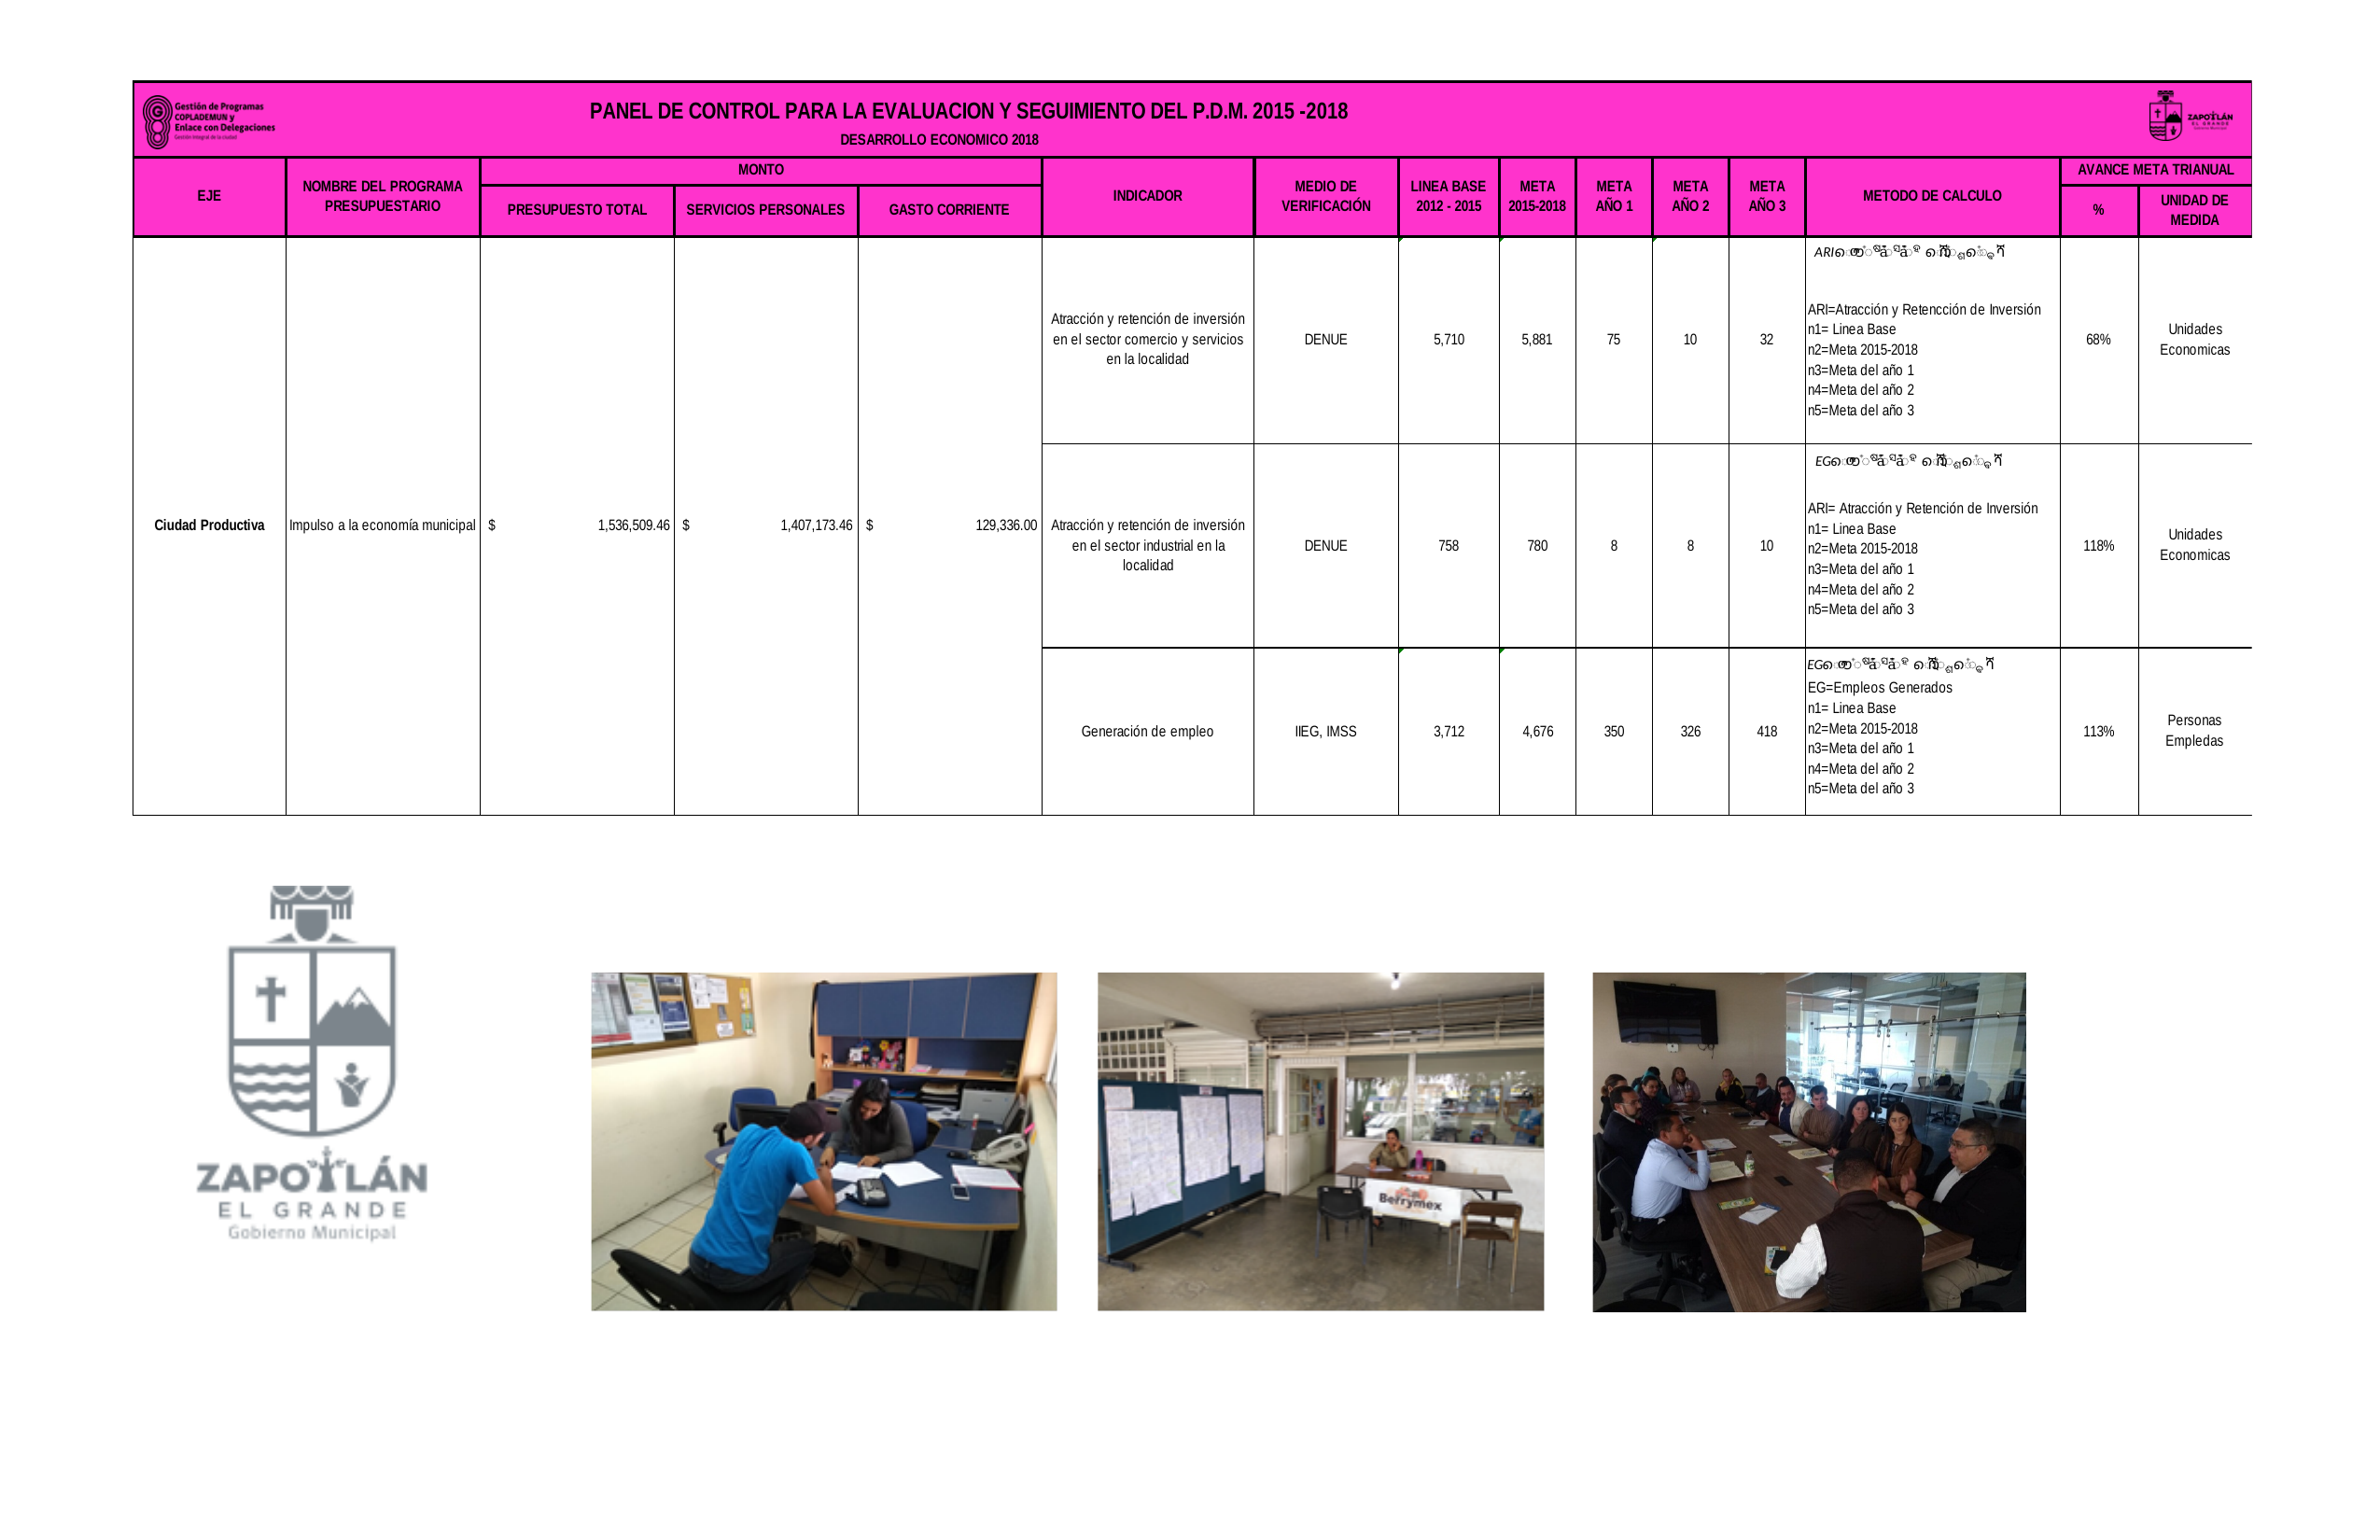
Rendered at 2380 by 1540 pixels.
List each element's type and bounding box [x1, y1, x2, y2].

picture [591, 973, 1059, 1313]
picture [1098, 973, 1547, 1313]
picture [193, 886, 433, 1247]
picture [1591, 973, 2026, 1311]
